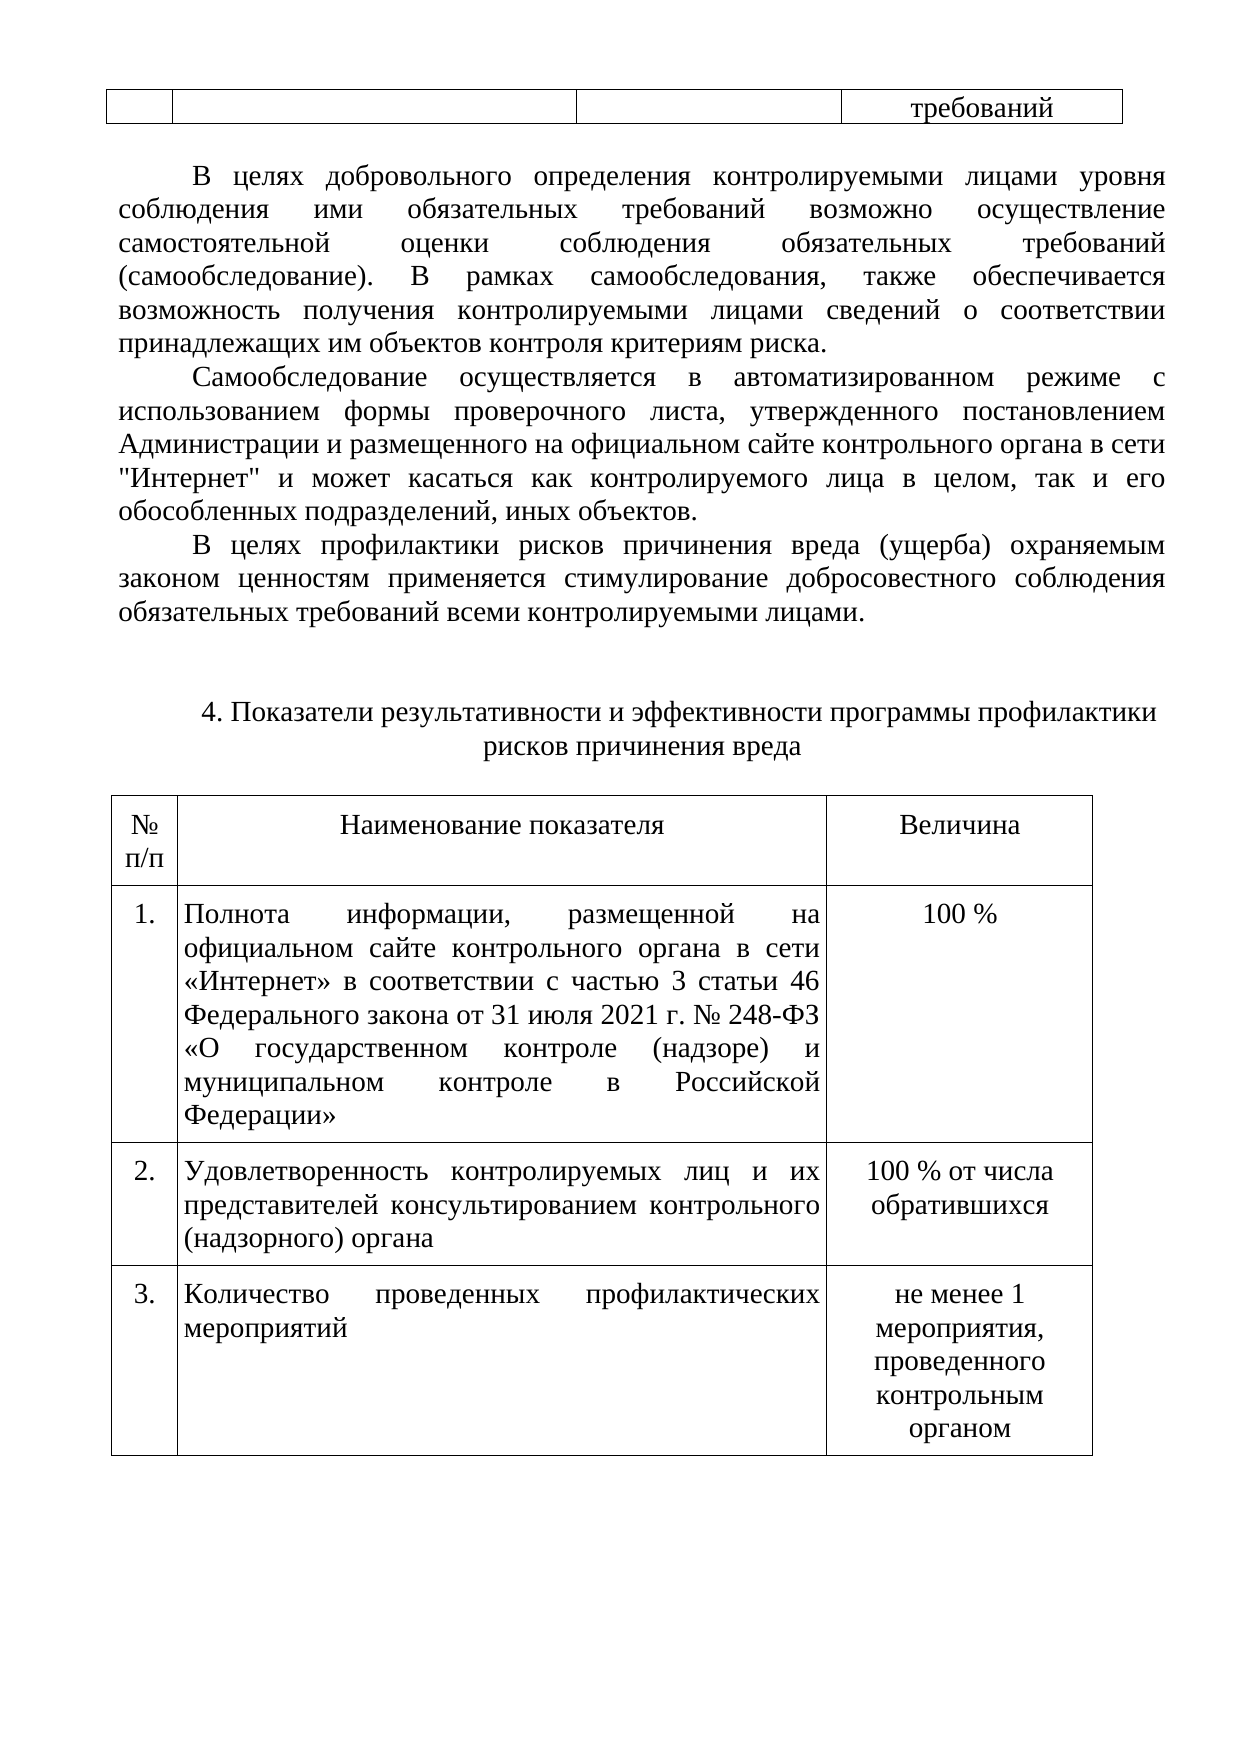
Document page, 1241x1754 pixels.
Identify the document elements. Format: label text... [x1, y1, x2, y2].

table_cell Полнота информации, размещенной на официальном сайте контрольного органа в сети «Интернет» в соответствии с частью 3 статьи 46 Федерального закона от 31 июля 2021 г. № 248-ФЗ «О государственном контроле (надзоре) и муниципальном контроле в Российской Федерации» [178, 886, 826, 1142]
table_cell 100 % [827, 886, 1092, 1142]
text В целях добровольного определения контролируемыми лицами уровня соблюдения ими обязательных требований возможно осуществление самостоятельной оценки соблюдения обязательных требований (самообследование). В рамках самообследования, также обеспечивается возможность получения контролируемыми лицами сведений о соответствии принадлежащих им объектов контроля критериям риска. [118, 158, 1166, 359]
table_cell 3. [112, 1266, 177, 1454]
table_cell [173, 90, 576, 123]
text В целях профилактики рисков причинения вреда (ущерба) охраняемым законом ценностям применяется стимулирование добросовестного соблюдения обязательных требований всеми контролируемыми лицами. [118, 527, 1166, 627]
text 4. Показатели результативности и эффективности программы профилактики рисков причинения вреда [118, 694, 1166, 762]
table_cell 1. [112, 886, 177, 1142]
table_cell 100 % от числа обратившихся [827, 1143, 1092, 1264]
table_header Наименование показателя [178, 796, 826, 884]
table_cell 7 [107, 90, 172, 123]
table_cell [842, 90, 1122, 123]
table_cell Удовлетворенность контролируемых лиц и их представителей консультированием контрольного (надзорного) органа [178, 1143, 826, 1264]
text Самообследование осуществляется в автоматизированном режиме с использованием формы проверочного листа, утвержденного постановлением Администрации и размещенного на официальном сайте контрольного органа в сети "Интернет" и может касаться как контролируемого лица в целом, так и его обособленных подразделений, иных объектов. [118, 359, 1166, 527]
table_header Величина [827, 796, 1092, 884]
table_cell Количество проведенных профилактических мероприятий [178, 1266, 826, 1454]
table_cell не менее 1 мероприятия, проведенного контрольным органом [827, 1266, 1092, 1454]
table_header № п/п [112, 796, 177, 884]
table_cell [577, 90, 841, 123]
table_cell 2. [112, 1143, 177, 1264]
